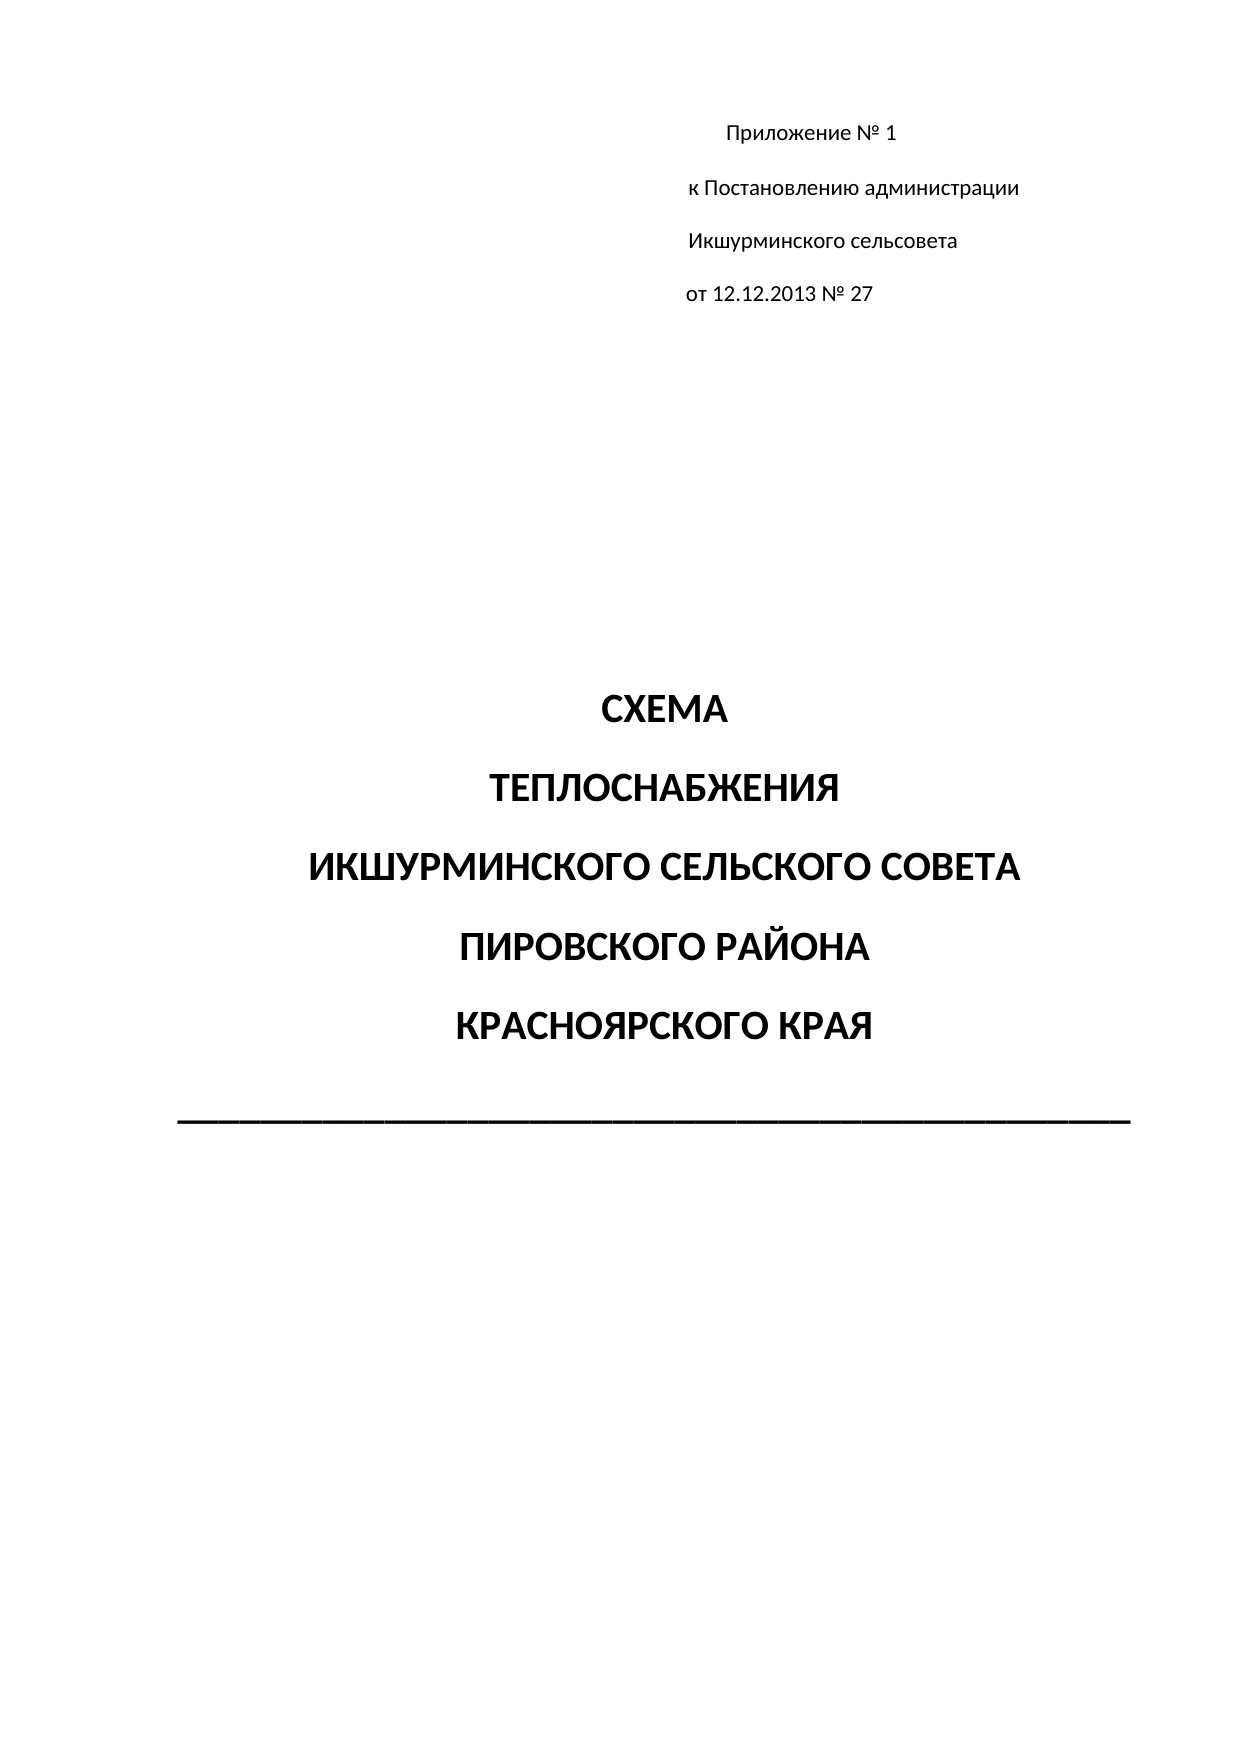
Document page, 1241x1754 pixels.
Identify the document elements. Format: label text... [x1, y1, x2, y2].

text ТЕПЛОСНАБЖЕНИЯ [177, 761, 1152, 812]
text КРАСНОЯРСКОГО КРАЯ [177, 999, 1152, 1050]
text ИКШУРМИНСКОГО СЕЛЬСКОГО СОВЕТА [177, 840, 1152, 891]
text ПИРОВСКОГО РАЙОНА [177, 919, 1152, 970]
text к Постановлению администрации [177, 173, 1152, 201]
text СХЕМА [177, 682, 1152, 733]
text Приложение № 1 [177, 118, 1152, 146]
text от 12.12.2013 № 27 [177, 279, 1152, 307]
text ______________________________________________ [177, 1078, 1152, 1129]
text Икшурминского сельсовета [177, 226, 1152, 254]
